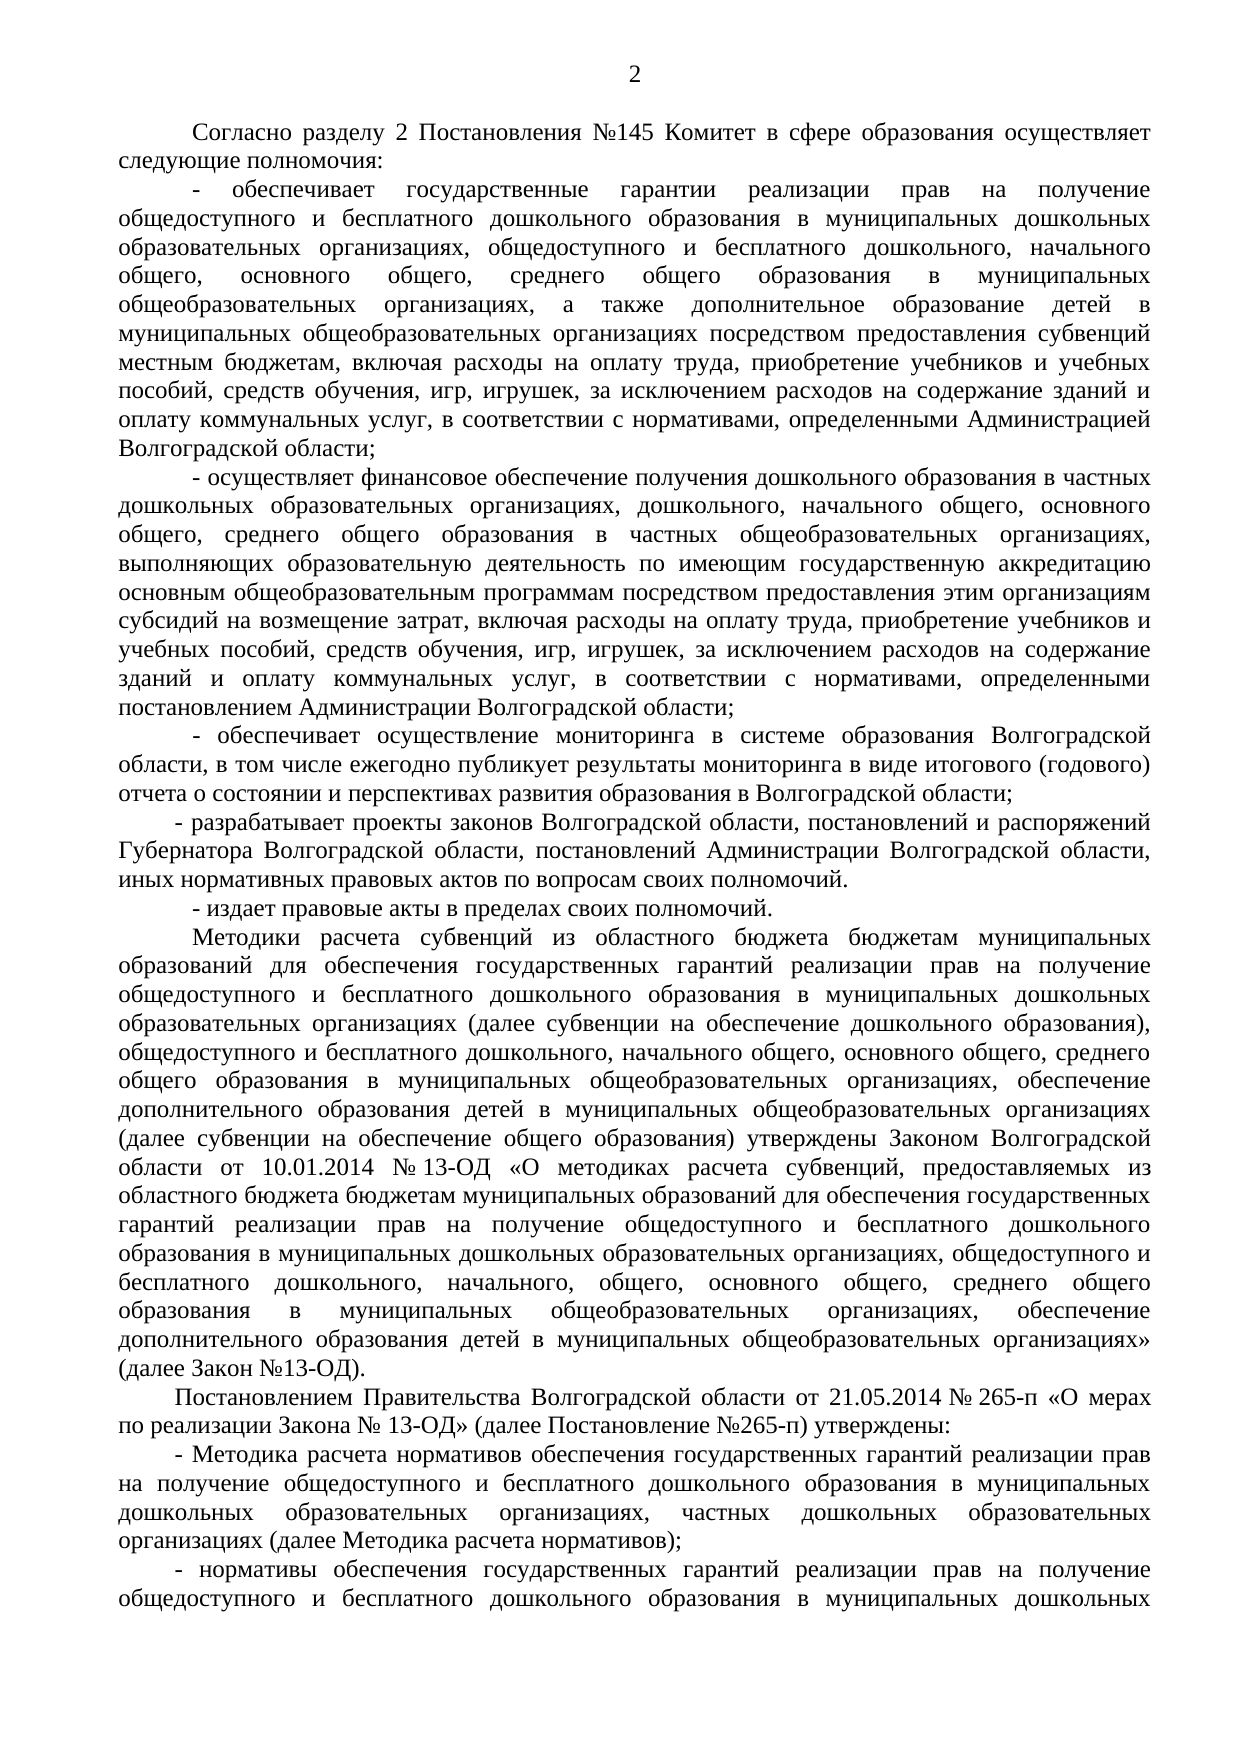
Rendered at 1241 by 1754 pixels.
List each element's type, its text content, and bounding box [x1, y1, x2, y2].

text - осуществляет финансовое обеспечение получения дошкольного образования в частных дошкольных образовательных организациях, дошкольного, начального общего, основного общего, среднего общего образования в частных общеобразовательных организациях, выполняющих образовательную деятельность по имеющим государственную аккредитацию основным общеобразовательным программам посредством предоставления этим организациям субсидий на возмещение затрат, включая расходы на оплату труда, приобретение учебников и учебных пособий, средств обучения, игр, игрушек, за исключением расходов на содержание зданий и оплату коммунальных услуг, в соответствии с нормативами, определенными постановлением Администрации Волгоградской области; [118, 462, 1152, 720]
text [118, 1554, 1152, 1612]
text - разрабатывает проекты законов Волгоградской области, постановлений и распоряжений Губернатора Волгоградской области, постановлений Администрации Волгоградской области, иных нормативных правовых актов по вопросам своих полномочий. [118, 807, 1152, 893]
text - обеспечивает осуществление мониторинга в системе образования Волгоградской области, в том числе ежегодно публикует результаты мониторинга в виде итогового (годового) отчета о состоянии и перспективах развития образования в Волгоградской области; [118, 720, 1152, 807]
text - Методика расчета нормативов обеспечения государственных гарантий реализации прав на получение общедоступного и бесплатного дошкольного образования в муниципальных дошкольных образовательных организациях, частных дошкольных образовательных организациях (далее Методика расчета нормативов); [118, 1439, 1152, 1554]
text - издает правовые акты в пределах своих полномочий. [118, 893, 1152, 922]
text Согласно разделу 2 Постановления №145 Комитет в сфере образования осуществляет следующие полномочия: [118, 117, 1152, 174]
text - обеспечивает государственные гарантии реализации прав на получение общедоступного и бесплатного дошкольного образования в муниципальных дошкольных образовательных организациях, общедоступного и бесплатного дошкольного, начального общего, основного общего, среднего общего образования в муниципальных общеобразовательных организациях, а также дополнительное образование детей в муниципальных общеобразовательных организациях посредством предоставления субвенций местным бюджетам, включая расходы на оплату труда, приобретение учебников и учебных пособий, средств обучения, игр, игрушек, за исключением расходов на содержание зданий и оплату коммунальных услуг, в соответствии с нормативами, определенными Администрацией Волгоградской области; [118, 174, 1152, 462]
text Методики расчета субвенций из областного бюджета бюджетам муниципальных образований для обеспечения государственных гарантий реализации прав на получение общедоступного и бесплатного дошкольного образования в муниципальных дошкольных образовательных организациях (далее субвенции на обеспечение дошкольного образования), общедоступного и бесплатного дошкольного, начального общего, основного общего, среднего общего образования в муниципальных общеобразовательных организациях, обеспечение дополнительного образования детей в муниципальных общеобразовательных организациях (далее субвенции на обеспечение общего образования) утверждены Законом Волгоградской области от 10.01.2014 № 13-ОД «О методиках расчета субвенций, предоставляемых из областного бюджета бюджетам муниципальных образований для обеспечения государственных гарантий реализации прав на получение общедоступного и бесплатного дошкольного образования в муниципальных дошкольных образовательных организациях, общедоступного и бесплатного дошкольного, начального, общего, основного общего, среднего общего образования в муниципальных общеобразовательных организациях, обеспечение дополнительного образования детей в муниципальных общеобразовательных организациях» (далее Закон №13-ОД). [118, 922, 1152, 1382]
text Постановлением Правительства Волгоградской области от 21.05.2014 № 265-п «О мерах по реализации Закона № 13-ОД» (далее Постановление №265-п) утверждены: [118, 1382, 1152, 1439]
